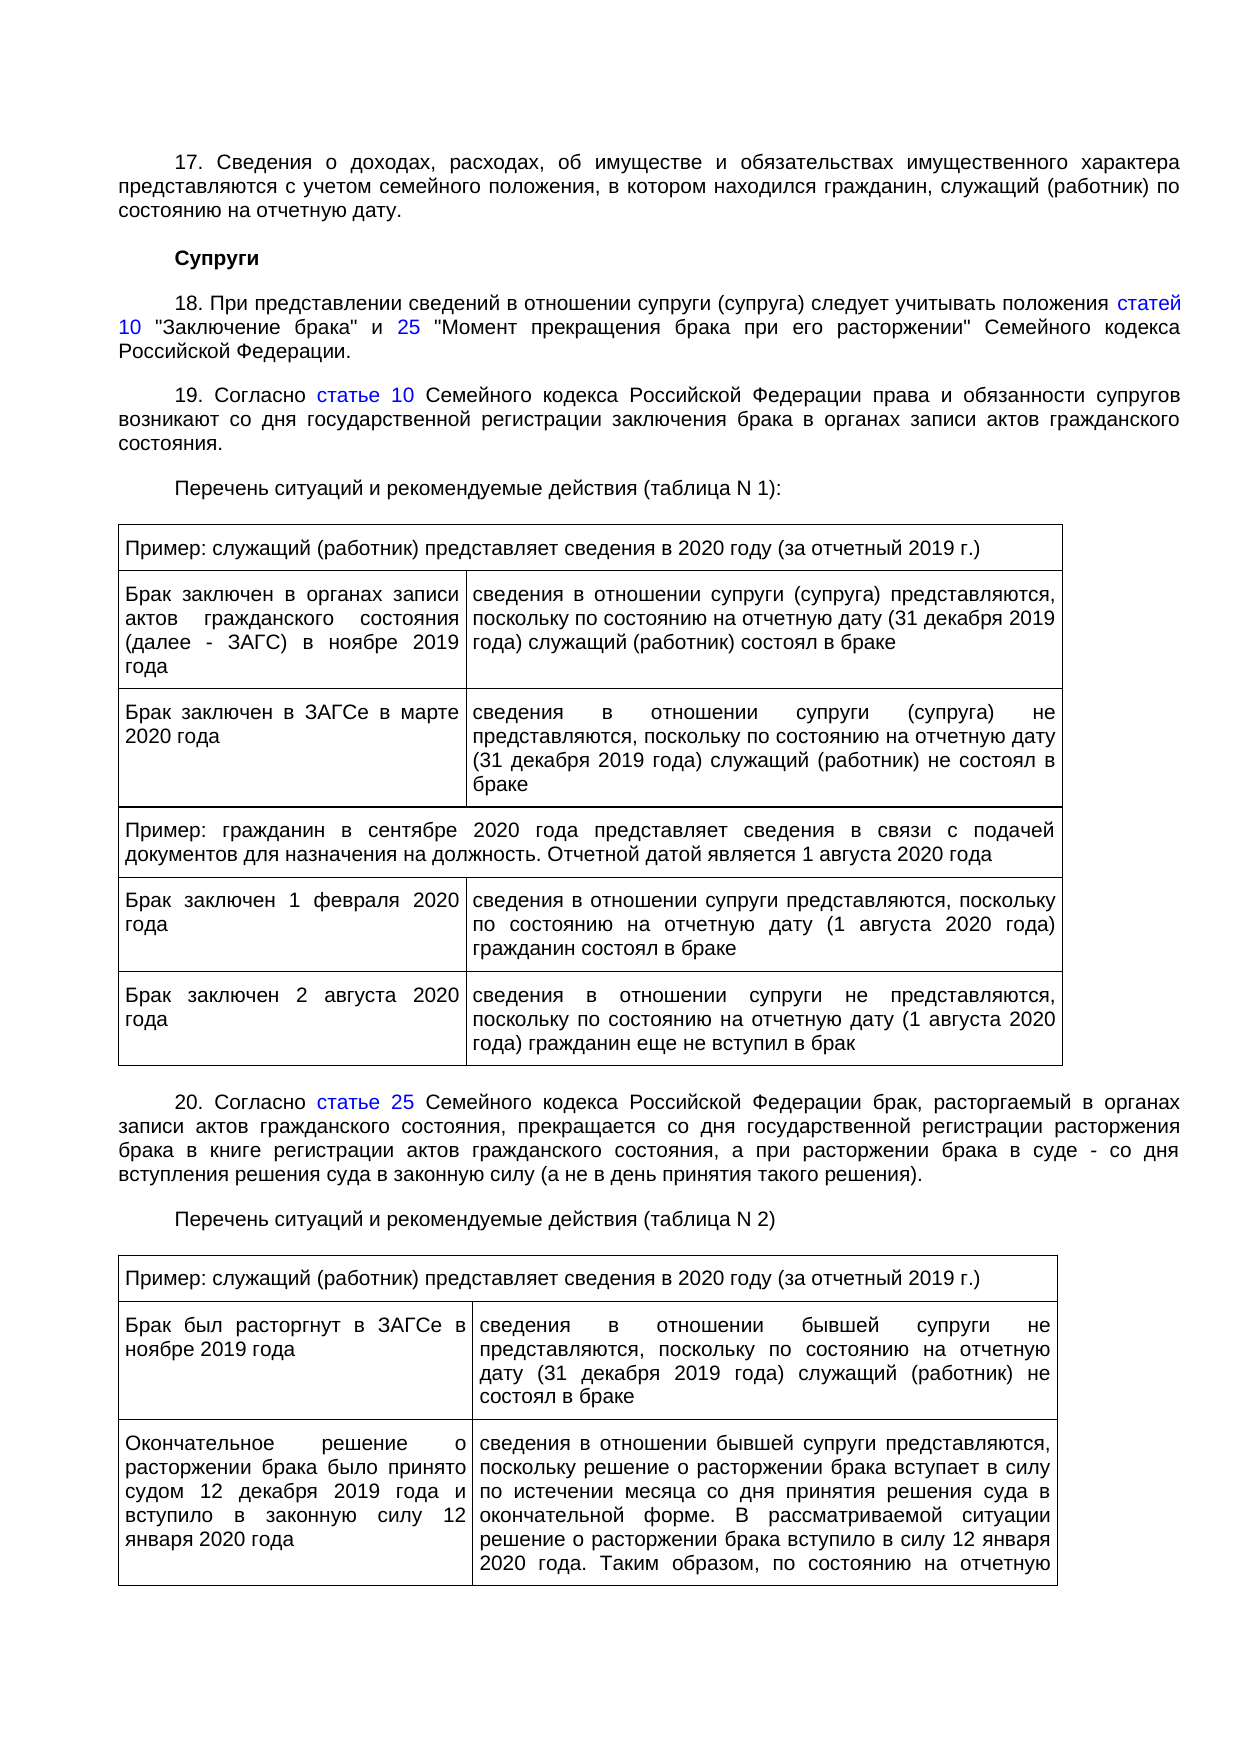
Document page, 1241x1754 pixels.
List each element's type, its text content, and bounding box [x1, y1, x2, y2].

table_header Пример: служащий (работник) представляет сведения в 2020 году (за отчетный 2019 г.) [119, 525, 1062, 570]
text Перечень ситуаций и рекомендуемые действия (таблица N 2) [118, 1207, 1181, 1231]
text 19. Согласно статье 10 Семейного кодекса Российской Федерации права и обязанности супругов возникают со дня государственной регистрации заключения брака в органах записи актов гражданского состояния. [118, 383, 1181, 455]
text Супруги [118, 246, 1181, 270]
table_cell сведения в отношении супруги представляются, поскольку по состоянию на отчетную дату (1 августа 2020 года) гражданин состоял в браке [467, 878, 1062, 971]
table_cell сведения в отношении супруги (супруга) не представляются, поскольку по состоянию на отчетную дату (31 декабря 2019 года) служащий (работник) не состоял в браке [467, 689, 1062, 806]
table_cell Брак заключен 2 августа 2020 года [119, 972, 466, 1065]
text 17. Сведения о доходах, расходах, об имуществе и обязательствах имущественного характера представляются с учетом семейного положения, в котором находился гражданин, служащий (работник) по состоянию на отчетную дату. [118, 150, 1181, 222]
table_cell сведения в отношении супруги не представляются, поскольку по состоянию на отчетную дату (1 августа 2020 года) гражданин еще не вступил в брак [467, 972, 1062, 1065]
table_cell Пример: гражданин в сентябре 2020 года представляет сведения в связи с подачей документов для назначения на должность. Отчетной датой является 1 августа 2020 года [119, 808, 1062, 877]
table_cell сведения в отношении супруги (супруга) представляются, поскольку по состоянию на отчетную дату (31 декабря 2019 года) служащий (работник) состоял в браке [467, 571, 1062, 688]
table_cell Брак заключен в органах записи актов гражданского состояния (далее - ЗАГС) в ноябре 2019 года [119, 571, 466, 688]
text Перечень ситуаций и рекомендуемые действия (таблица N 1): [118, 476, 1181, 500]
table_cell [119, 1420, 472, 1585]
table_header Пример: служащий (работник) представляет сведения в 2020 году (за отчетный 2019 г.) [119, 1256, 1057, 1301]
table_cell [473, 1420, 1057, 1585]
table_cell Брак был расторгнут в ЗАГСе в ноябре 2019 года [119, 1302, 472, 1419]
table_cell Брак заключен 1 февраля 2020 года [119, 878, 466, 971]
table_cell сведения в отношении бывшей супруги не представляются, поскольку по состоянию на отчетную дату (31 декабря 2019 года) служащий (работник) не состоял в браке [473, 1302, 1057, 1419]
table_cell Брак заключен в ЗАГСе в марте 2020 года [119, 689, 466, 806]
text 20. Согласно статье 25 Семейного кодекса Российской Федерации брак, расторгаемый в органах записи актов гражданского состояния, прекращается со дня государственной регистрации расторжения брака в книге регистрации актов гражданского состояния, а при расторжении брака в суде - со дня вступления решения суда в законную силу (а не в день принятия такого решения). [118, 1090, 1181, 1186]
text 18. При представлении сведений в отношении супруги (супруга) следует учитывать положения статей 10 "Заключение брака" и 25 "Момент прекращения брака при его расторжении" Семейного кодекса Российской Федерации. [118, 291, 1181, 362]
